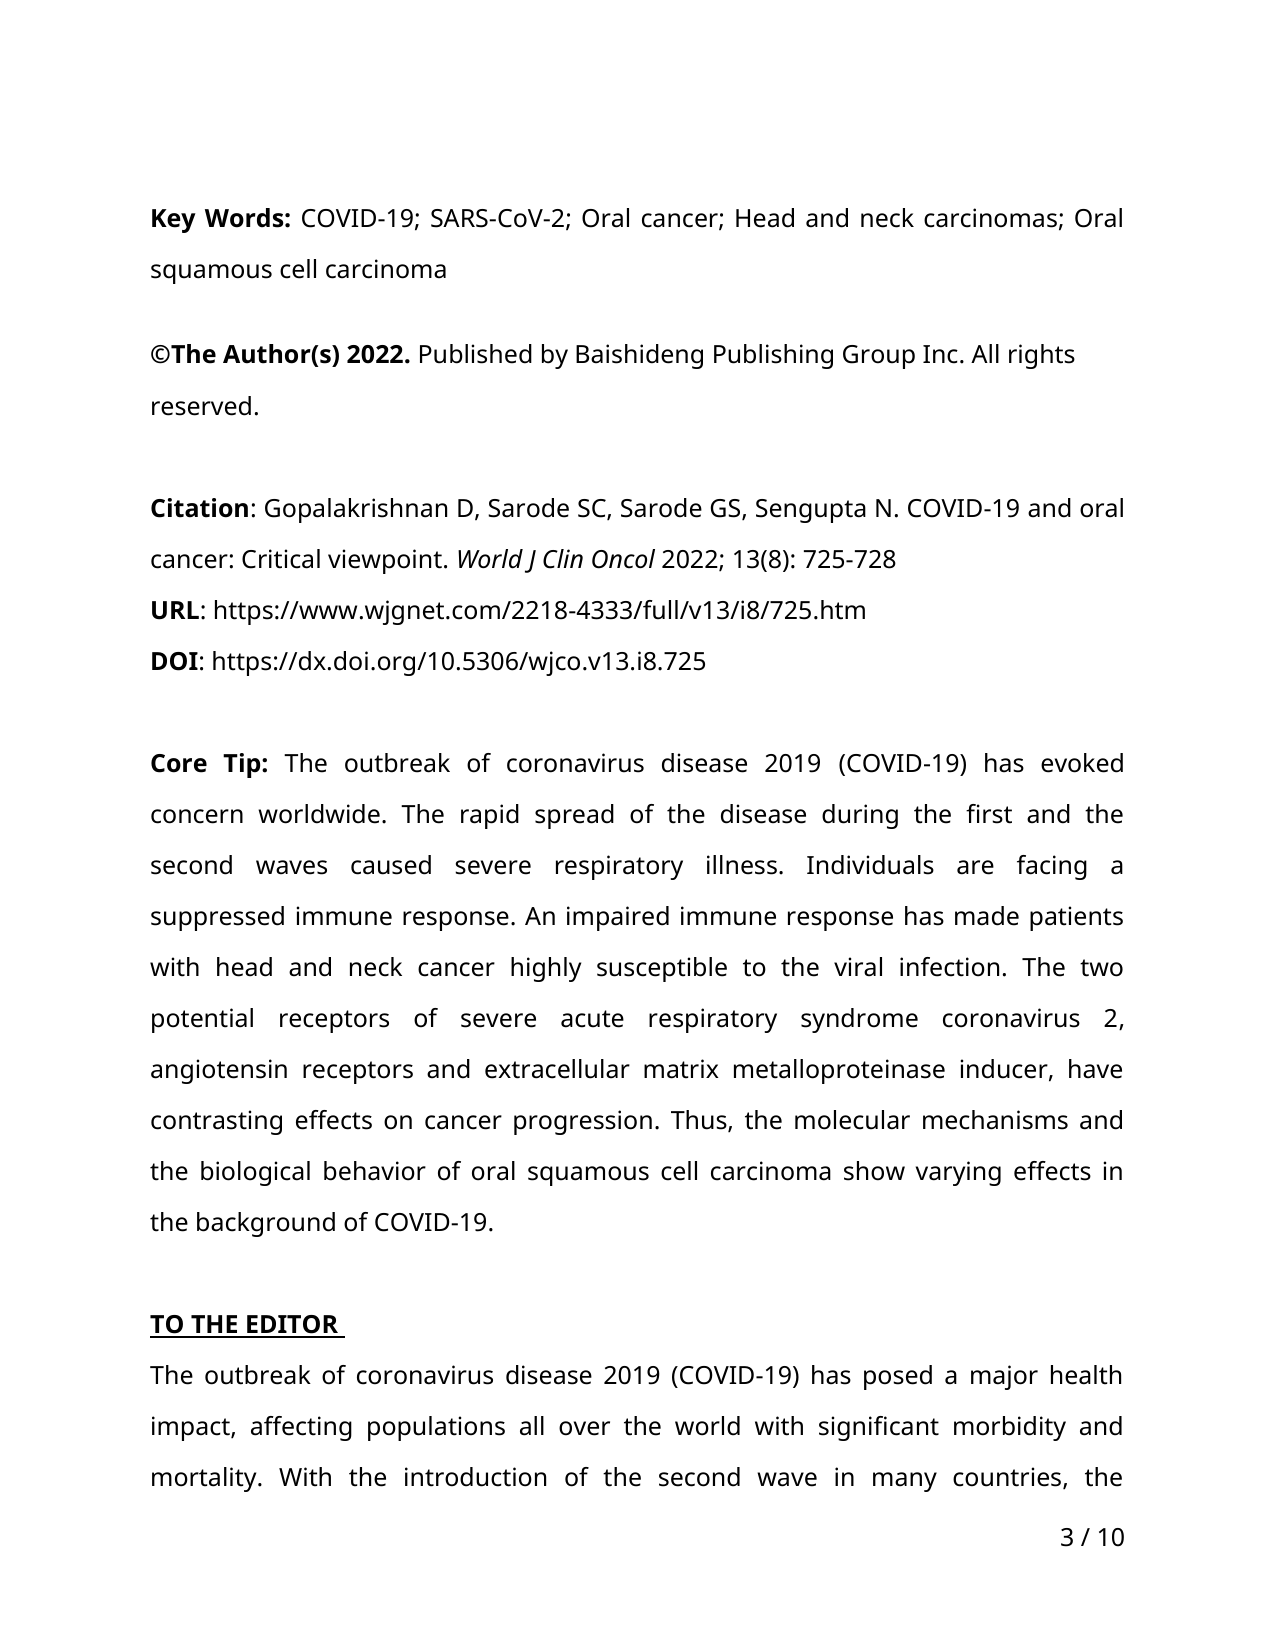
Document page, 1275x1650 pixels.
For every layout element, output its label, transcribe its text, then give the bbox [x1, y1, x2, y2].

text ©The Author(s) 2022. Published by Baishideng Publishing Group Inc. All rights reserved. [150, 337, 1125, 422]
text Citation: Gopalakrishnan D, Sarode SC, Sarode GS, Sengupta N. COVID-19 and oral cancer: Critical viewpoint. World J Clin Oncol 2022; 13(8): 725-728 [150, 490, 1125, 575]
text Key Words: COVID-19; SARS-CoV-2; Oral cancer; Head and neck carcinomas; Oral squamous cell carcinoma [150, 201, 1125, 286]
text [150, 1358, 1125, 1494]
text TO THE EDITOR [150, 1307, 1125, 1341]
text DOI: https://dx.doi.org/10.5306/wjco.v13.i8.725 [150, 643, 1125, 677]
text URL: https://www.wjgnet.com/2218-4333/full/v13/i8/725.htm [150, 592, 1125, 626]
text Core Tip: The outbreak of coronavirus disease 2019 (COVID-19) has evoked concern worldwide. The rapid spread of the disease during the first and the second waves caused severe respiratory illness. Individuals are facing a suppressed immune response. An impaired immune response has made patients with head and neck cancer highly susceptible to the viral infection. The two potential receptors of severe acute respiratory syndrome coronavirus 2, angiotensin receptors and extracellular matrix metalloproteinase inducer, have contrasting effects on cancer progression. Thus, the molecular mechanisms and the biological behavior of oral squamous cell carcinoma show varying effects in the background of COVID-19. [150, 746, 1125, 1239]
